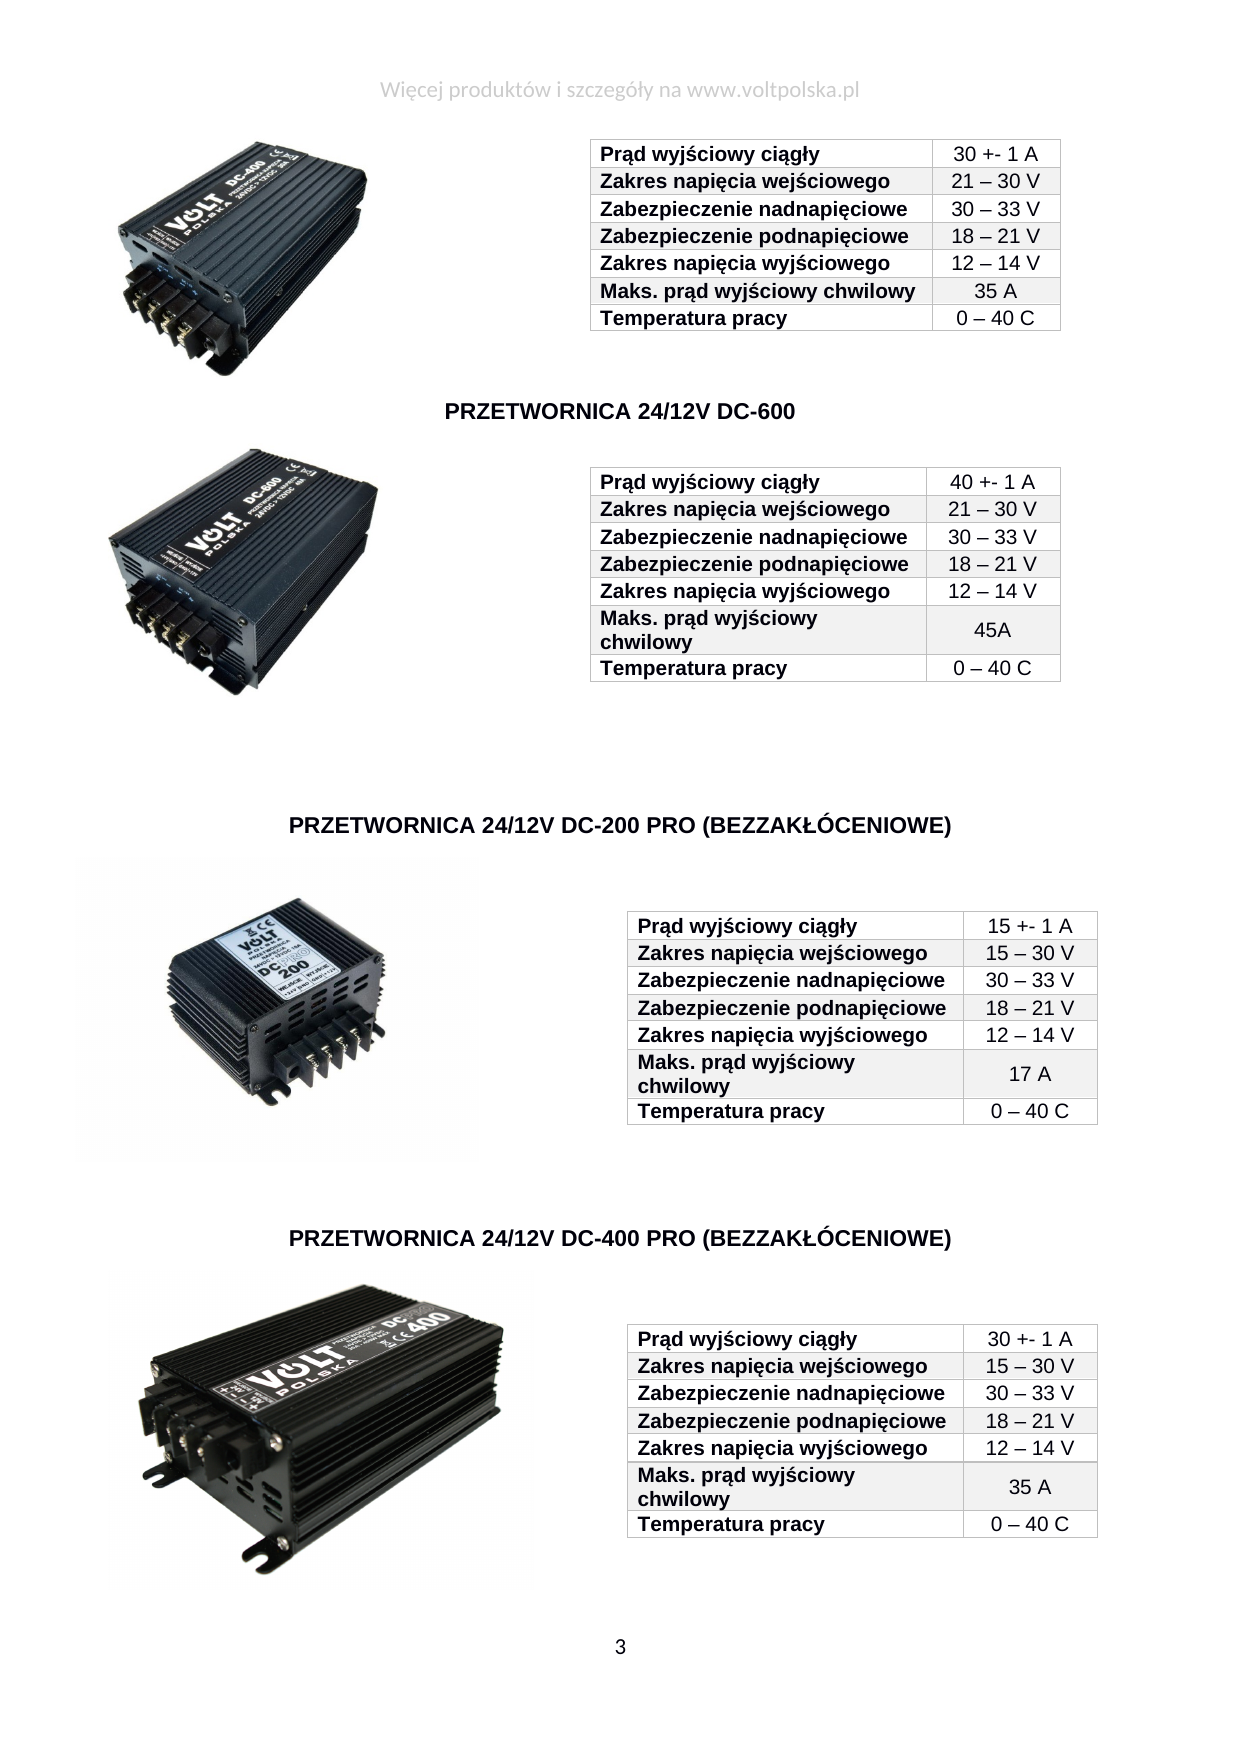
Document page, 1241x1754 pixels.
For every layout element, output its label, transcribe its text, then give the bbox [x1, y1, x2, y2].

text PRZETWORNICA 24/12V DC-400 PRO (BEZZAKŁÓCENIOWE) [75, 1225, 1165, 1251]
text PRZETWORNICA 24/12V DC-600 [75, 398, 1165, 424]
picture [107, 1270, 534, 1590]
text PRZETWORNICA 24/12V DC-200 PRO (BEZZAKŁÓCENIOWE) [75, 812, 1165, 838]
picture [75, 857, 479, 1162]
picture [75, 132, 405, 380]
picture [75, 443, 416, 700]
